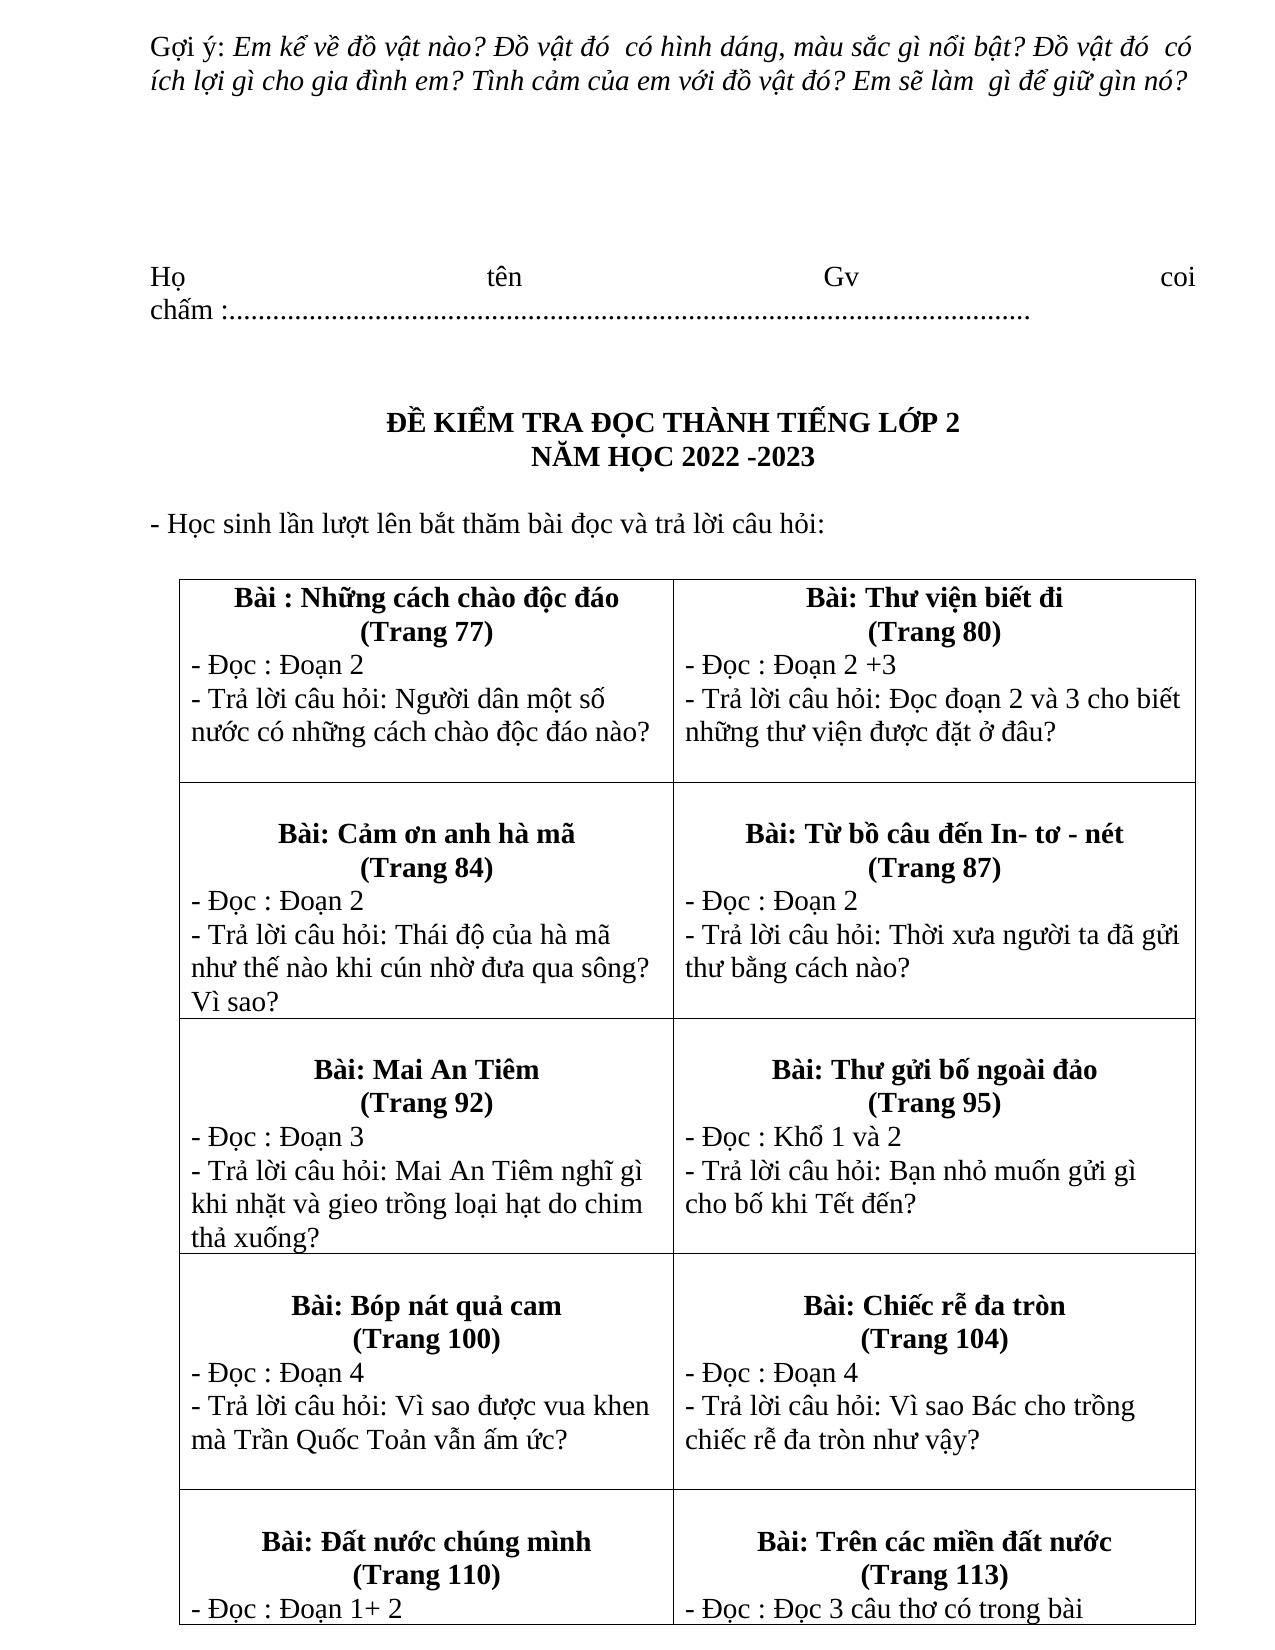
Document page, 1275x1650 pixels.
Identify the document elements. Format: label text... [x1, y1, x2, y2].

text ĐỀ KIỂM TRA ĐỌC THÀNH TIẾNG LỚP 2 [150, 405, 1196, 439]
table_cell Bài: Thư gửi bố ngoài đảo (Trang 95) - Đọc : Khổ 1 và 2 - Trả lời câu hỏi: Bạn nhỏ muốn gửi gì cho bố khi Tết đến? [674, 1019, 1195, 1253]
table_cell Bài: Bóp nát quả cam (Trang 100) - Đọc : Đoạn 4 - Trả lời câu hỏi: Vì sao được vua khen mà Trần Quốc Toản vẫn ấm ức? [180, 1254, 673, 1489]
text - Học sinh lần lượt lên bắt thăm bài đọc và trả lời câu hỏi: [150, 506, 1196, 539]
table_cell Bài: Từ bồ câu đến In- tơ - nét (Trang 87) - Đọc : Đoạn 2 - Trả lời câu hỏi: Thời xưa người ta đã gửi thư bằng cách nào? [674, 783, 1195, 1017]
table_header Bài : Những cách chào độc đáo (Trang 77) - Đọc : Đoạn 2 - Trả lời câu hỏi: Người dân một số nước có những cách chào độc đáo nào? [180, 580, 673, 782]
table_cell Bài: Chiếc rễ đa tròn (Trang 104) - Đọc : Đoạn 4 - Trả lời câu hỏi: Vì sao Bác cho trồng chiếc rễ đa tròn như vậy? [674, 1254, 1195, 1489]
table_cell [674, 1490, 1195, 1624]
table_cell Bài: Cảm ơn anh hà mã (Trang 84) - Đọc : Đoạn 2 - Trả lời câu hỏi: Thái độ của hà mã như thế nào khi cún nhờ đưa qua sông? Vì sao? [180, 783, 673, 1017]
text Gợi ý: Em kể về đồ vật nào? Đồ vật đó có hình dáng, màu sắc gì nổi bật? Đồ vật đó có ích lợi gì cho gia đình em? Tình cảm của em với đồ vật đó? Em sẽ làm gì để giữ gìn nó? [150, 29, 1196, 97]
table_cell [180, 1490, 673, 1624]
text NĂM HỌC 2022 -2023 [150, 439, 1196, 472]
text Họ tên Gv coi chấm :.............................................................................................................. [150, 259, 1196, 326]
table_header Bài: Thư viện biết đi (Trang 80) - Đọc : Đoạn 2 +3 - Trả lời câu hỏi: Đọc đoạn 2 và 3 cho biết những thư viện được đặt ở đâu? [674, 580, 1195, 782]
table_cell Bài: Mai An Tiêm (Trang 92) - Đọc : Đoạn 3 - Trả lời câu hỏi: Mai An Tiêm nghĩ gì khi nhặt và gieo trồng loại hạt do chim thả xuống? [180, 1019, 673, 1253]
